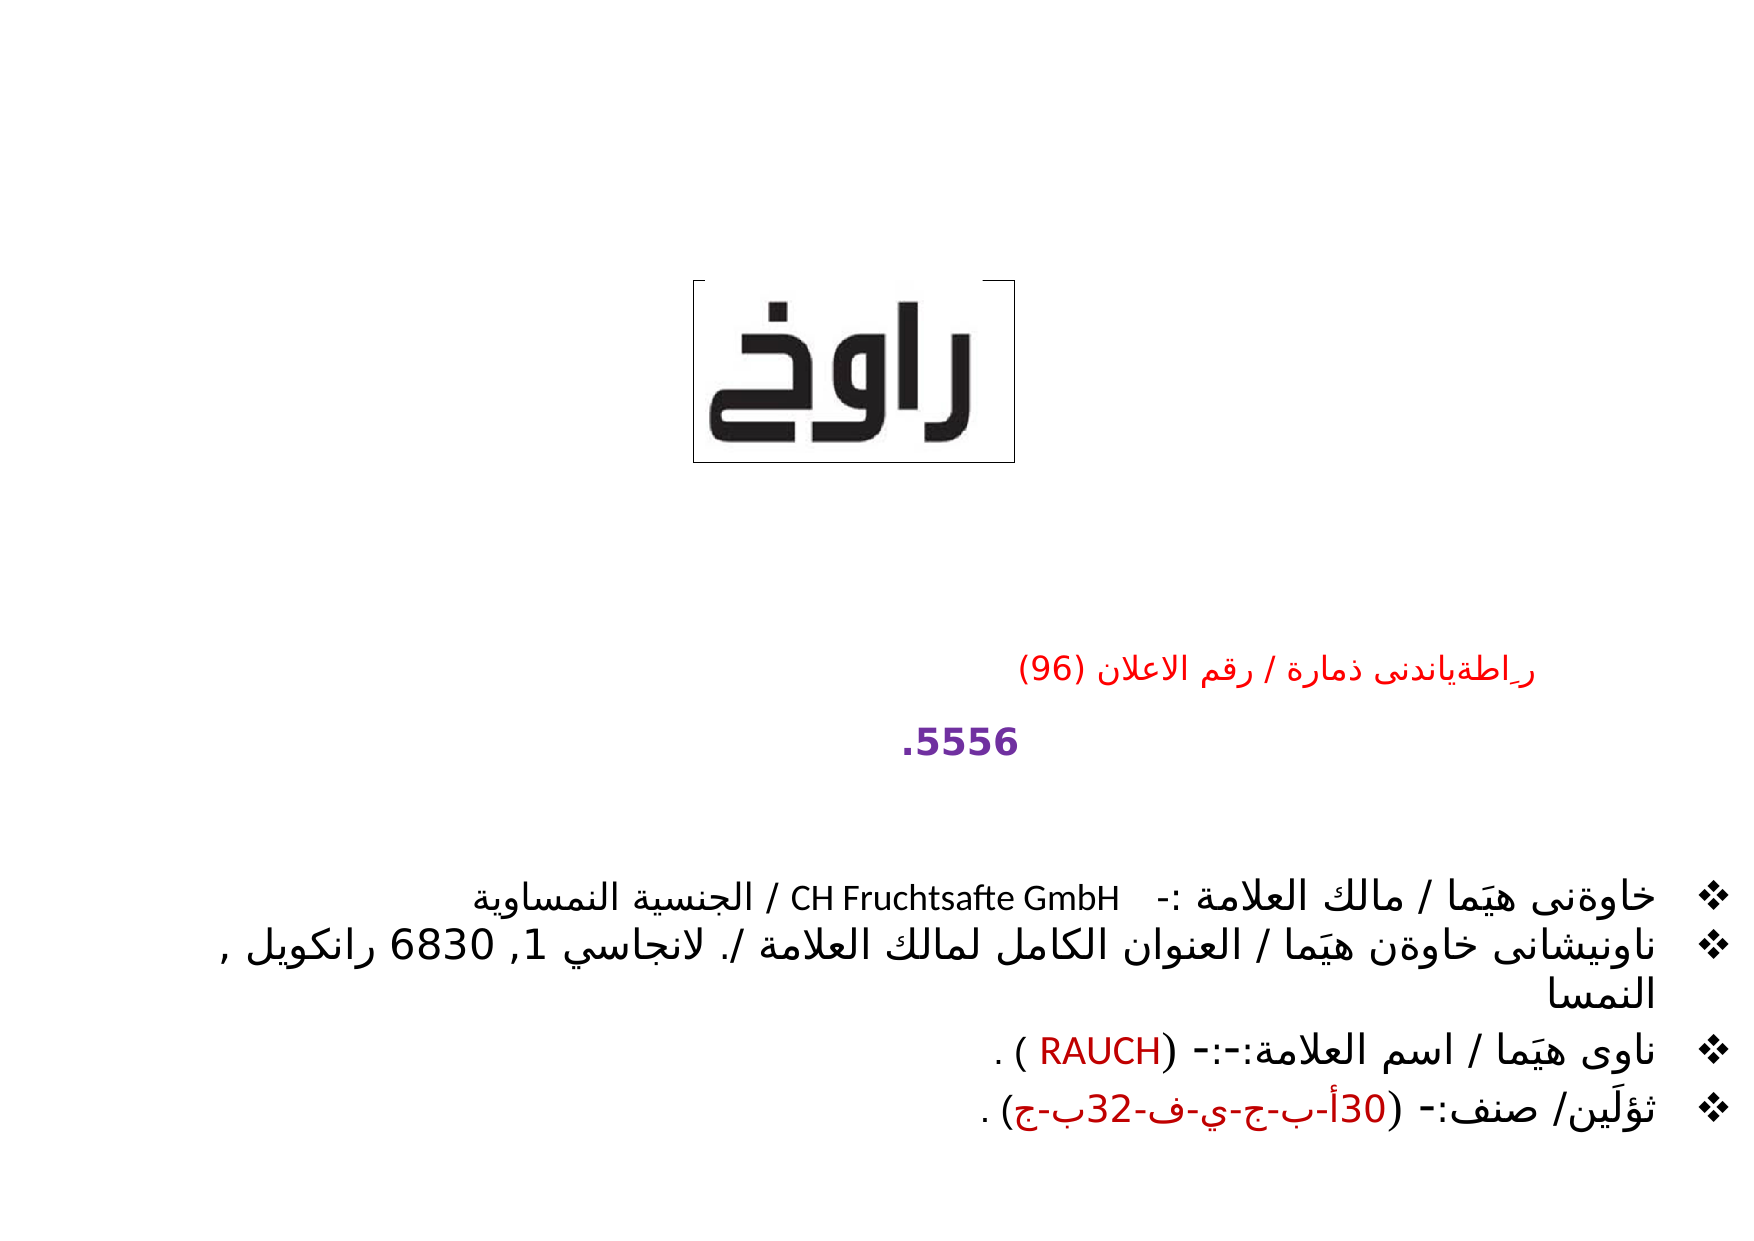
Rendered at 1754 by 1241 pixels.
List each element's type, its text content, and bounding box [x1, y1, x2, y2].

list ثؤلَين/ صنف:- (30أ-ب-ج-ي-ف-32ب-ج) . [150, 1076, 1695, 1134]
table_header [983, 281, 1014, 462]
list خاوةنى هيَما / مالك العلامة :- CH Fruchtsafte GmbH / الجنسية النمساوية [150, 872, 1695, 921]
list ناوى هيَما / اسم العلامة:-:- (RAUCH ) . [150, 1018, 1695, 1076]
table_header [694, 281, 705, 462]
list ناونيشانى خاوةن هيَما / العنوان الكامل لمالك العلامة /. لانجاسي 1, 6830 رانكويل , النمسا [150, 921, 1695, 1018]
text ر ِاطةياندنى ذمارة / رقم الاعلان (96) [150, 649, 1695, 688]
picture [705, 280, 983, 462]
